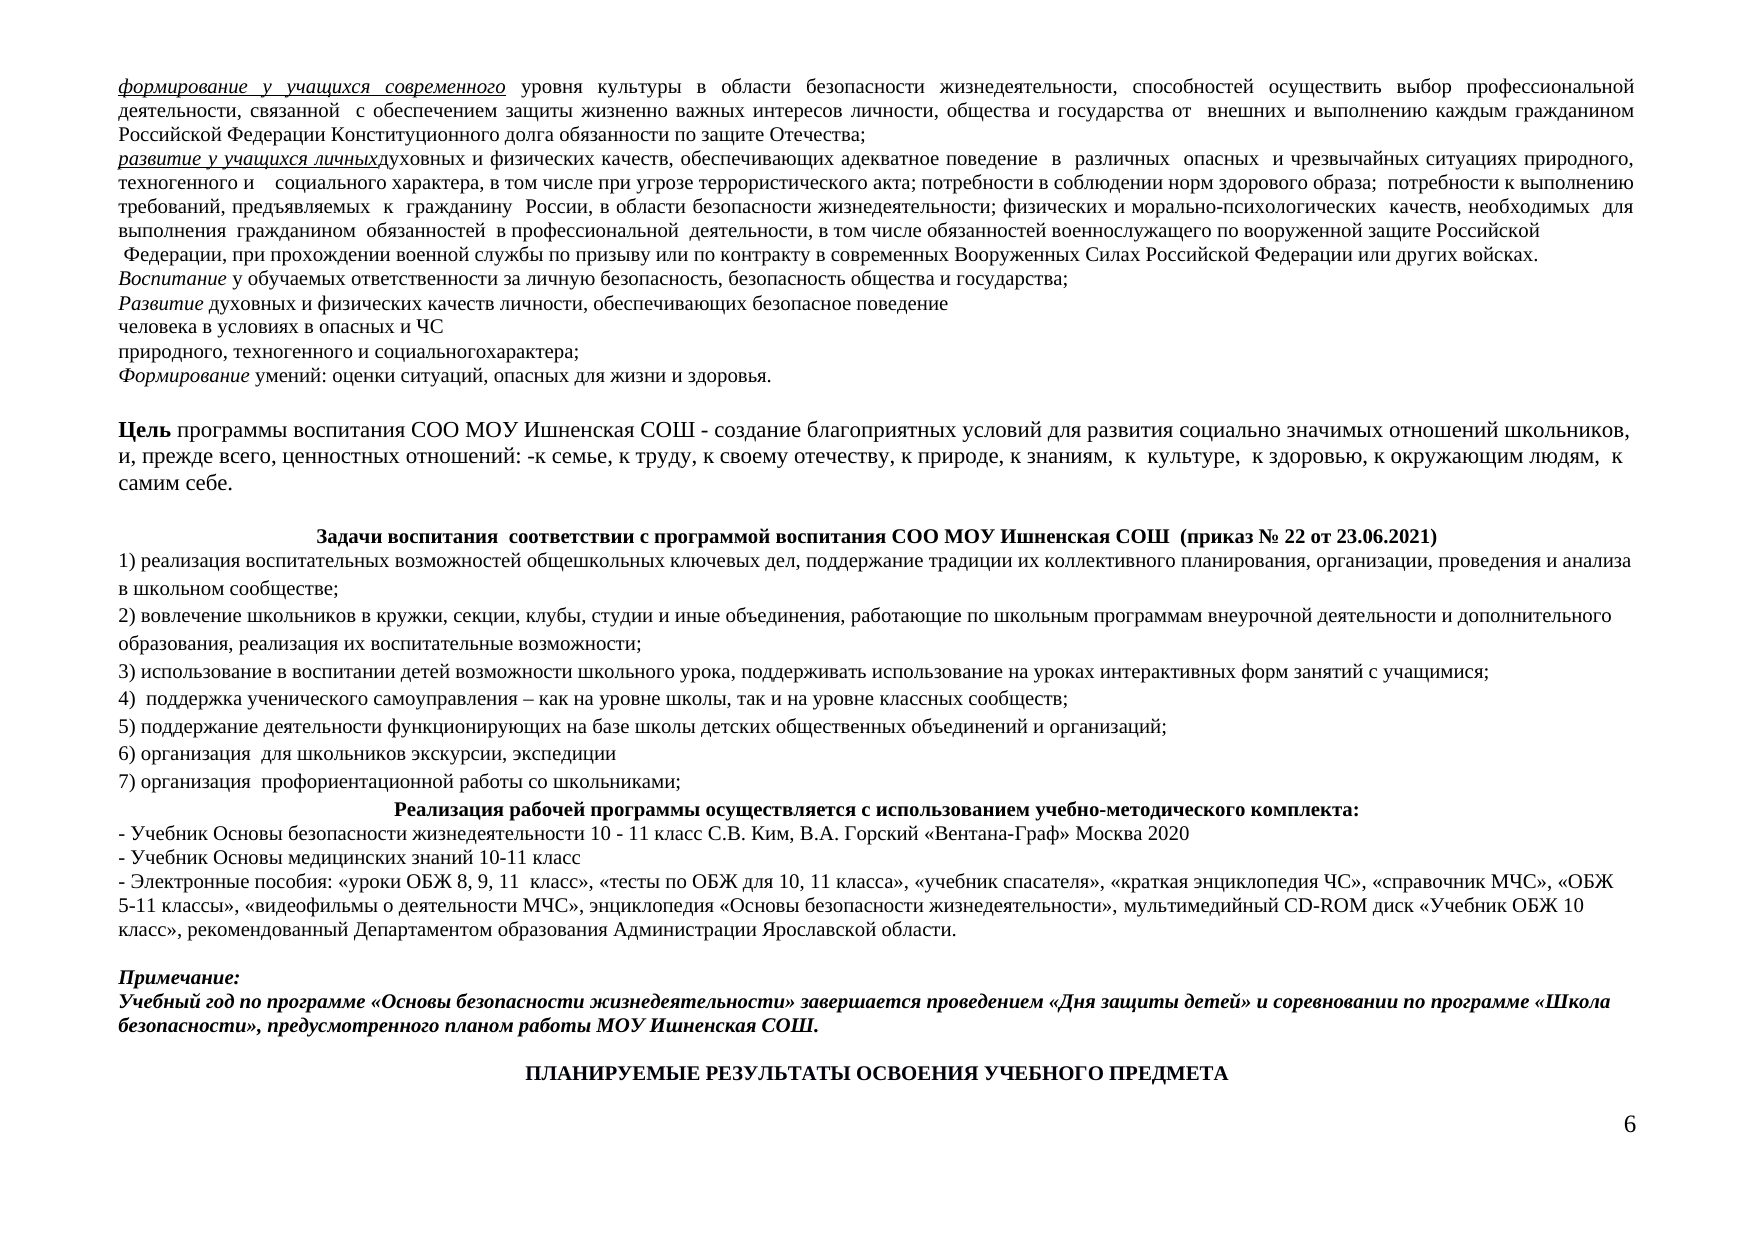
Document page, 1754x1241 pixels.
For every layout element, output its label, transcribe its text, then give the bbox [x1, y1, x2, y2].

text Воспитание у обучаемых ответственности за личную безопасность, безопасность общества и государства; [118, 266, 1636, 290]
text 1) реализация воспитательных возможностей общешкольных ключевых дел, поддержание традиции их коллективного планирования, организации, проведения и анализа в школьном сообществе; [118, 548, 1636, 600]
text Примечание: [118, 965, 1636, 989]
text Учебный год по программе «Основы безопасности жизнедеятельности» завершается проведением «Дня защиты детей» и соревновании по программе «Школа безопасности», предусмотренного планом работы МОУ Ишненская СОШ. [118, 989, 1636, 1037]
list Задачи воспитания соответствии с программой воспитания СОО МОУ Ишненская СОШ (приказ № 22 от 23.06.2021) [118, 524, 1636, 548]
text формирование у учащихся современного уровня культуры в области безопасности жизнедеятельности, способностей осуществить выбор профессиональной деятельности, связанной с обеспечением защиты жизненно важных интересов личности, общества и государства от внешних и выполнению каждым гражданином Российской Федерации Конституционного долга обязанности по защите Отечества; [118, 74, 1636, 146]
text 2) вовлечение школьников в кружки, секции, клубы, студии и иные объединения, работающие по школьным программам внеурочной деятельности и дополнительного образования, реализация их воспитательные возможности; [118, 603, 1636, 655]
text человека в условиях в опасных и ЧС [118, 314, 1754, 338]
text 4) поддержка ученического самоуправления – как на уровне школы, так и на уровне классных сообществ; [118, 686, 1636, 710]
text Цель программы воспитания СОО МОУ Ишненская СОШ - создание благоприятных условий для развития социально значимых отношений школьников, и, прежде всего, ценностных отношений: -к семье, к труду, к своему отечеству, к природе, к знаниям, к культуре, к здоровью, к окружающим людям, к самим себе. [118, 416, 1636, 495]
text 3) использование в воспитании детей возможности школьного урока, поддерживать использование на уроках интерактивных форм занятий с учащимися; [118, 658, 1636, 683]
text 5) поддержание деятельности функционирующих на базе школы детских общественных объединений и организаций; [118, 714, 1636, 738]
text развитие у учащихся личныхдуховных и физических качеств, обеспечивающих адекватное поведение в различных опасных и чрезвычайных ситуациях природного, техногенного и социального характера, в том числе при угрозе террористического акта; потребности в соблюдении норм здорового образа; потребности к выполнению требований, предъявляемых к гражданину России, в области безопасности жизнедеятельности; физических и морально-психологических качеств, необходимых для выполнения гражданином обязанностей в профессиональной деятельности, в том числе обязанностей военнослужащего по вооруженной защите Российской [118, 146, 1636, 242]
text Развитие духовных и физических качеств личности, обеспечивающих безопасное поведение [118, 290, 1754, 314]
list Планируемые результаты освоения учебного предмета [118, 1061, 1636, 1085]
text - Учебник Основы безопасности жизнедеятельности 10 - 11 класс С.В. Ким, В.А. Горский «Вентана-Граф» Москва 2020 [118, 821, 1636, 845]
text Формирование умений: оценки ситуаций, опасных для жизни и здоровья. [118, 363, 1754, 387]
text 6) организация для школьников экскурсии, экспедиции [118, 741, 1636, 765]
text - Учебник Основы медицинских знаний 10-11 класс [118, 845, 1636, 869]
text - Электронные пособия: «уроки ОБЖ 8, 9, 11 класс», «тесты по ОБЖ для 10, 11 класса», «учебник спасателя», «краткая энциклопедия ЧС», «справочник МЧС», «ОБЖ 5-11 классы», «видеофильмы о деятельности МЧС», энциклопедия «Основы безопасности жизнедеятельности», мультимедийный CD-ROM диск «Учебник ОБЖ 10 класс», рекомендованный Департаментом образования Администрации Ярославской области. [118, 869, 1636, 941]
text 7) организация профориентационной работы со школьниками; [118, 769, 1636, 793]
text Реализация рабочей программы осуществляется с использованием учебно-методического комплекта: [118, 797, 1636, 821]
text Федерации, при прохождении военной службы по призыву или по контракту в современных Вооруженных Силах Российской Федерации или других войсках. [118, 242, 1636, 266]
text природного, техногенного и социальногохарактера; [118, 338, 1754, 363]
